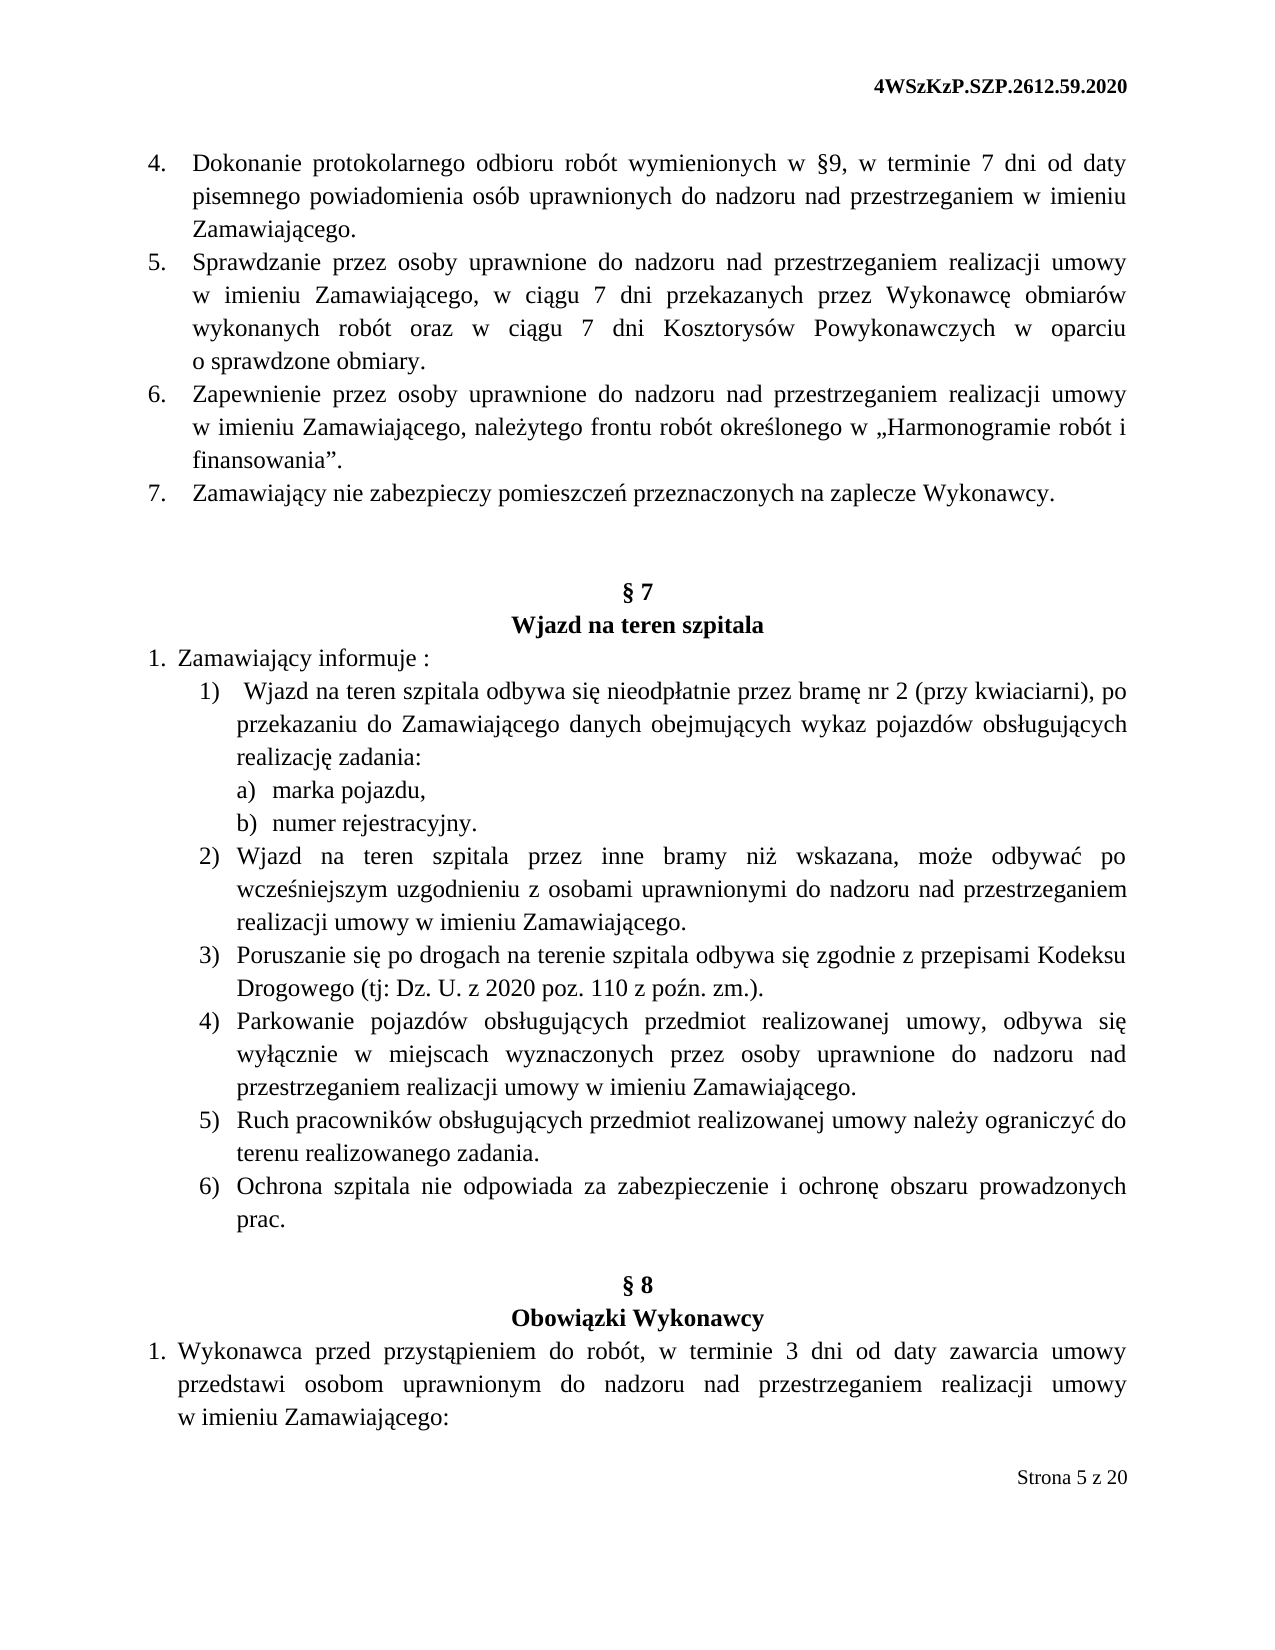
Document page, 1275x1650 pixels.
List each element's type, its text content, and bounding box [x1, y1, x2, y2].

list Wykonawca przed przystąpieniem do robót, w terminie 3 dni od daty zawarcia umowy przedstawi osobom uprawnionym do nadzoru nad przestrzeganiem realizacji umowy w imieniu Zamawiającego: [148, 1336, 1127, 1431]
list Wjazd na teren szpitala przez inne bramy niż wskazana, może odbywać po wcześniejszym uzgodnieniu z osobami uprawnionymi do nadzoru nad przestrzeganiem realizacji umowy w imieniu Zamawiającego. [199, 841, 1127, 936]
list Obowiązki Wykonawcy [148, 1303, 1127, 1332]
list Ochrona szpitala nie odpowiada za zabezpieczenie i ochronę obszaru prowadzonych prac. [199, 1171, 1127, 1233]
text § 7 [148, 577, 1127, 606]
list Dokonanie protokolarnego odbioru robót wymienionych w §9, w terminie 7 dni od daty pisemnego powiadomienia osób uprawnionych do nadzoru nad przestrzeganiem w imieniu Zamawiającego. [148, 148, 1127, 242]
list numer rejestracyjny. [236, 808, 1127, 837]
list Zamawiający nie zabezpieczy pomieszczeń przeznaczonych na zaplecze Wykonawcy. [148, 478, 1127, 507]
list marka pojazdu, [236, 775, 1127, 804]
list § 8 [148, 1270, 1127, 1299]
list Sprawdzanie przez osoby uprawnione do nadzoru nad przestrzeganiem realizacji umowy w imieniu Zamawiającego, w ciągu 7 dni przekazanych przez Wykonawcę obmiarów wykonanych robót oraz w ciągu 7 dni Kosztorysów Powykonawczych w oparciu o sprawdzone obmiary. [148, 247, 1127, 374]
list Wjazd na teren szpitala odbywa się nieodpłatnie przez bramę nr 2 (przy kwiaciarni), po przekazaniu do Zamawiającego danych obejmujących wykaz pojazdów obsługujących realizację zadania: [199, 676, 1127, 771]
list Ruch pracowników obsługujących przedmiot realizowanej umowy należy ograniczyć do terenu realizowanego zadania. [199, 1105, 1127, 1167]
list Zamawiający informuje : [148, 643, 1127, 672]
list Zapewnienie przez osoby uprawnione do nadzoru nad przestrzeganiem realizacji umowy w imieniu Zamawiającego, należytego frontu robót określonego w „Harmonogramie robót i finansowania”. [148, 379, 1127, 474]
list Parkowanie pojazdów obsługujących przedmiot realizowanej umowy, odbywa się wyłącznie w miejscach wyznaczonych przez osoby uprawnione do nadzoru nad przestrzeganiem realizacji umowy w imieniu Zamawiającego. [199, 1006, 1127, 1101]
list Poruszanie się po drogach na terenie szpitala odbywa się zgodnie z przepisami Kodeksu Drogowego (tj: Dz. U. z 2020 poz. 110 z poźn. zm.). [199, 940, 1127, 1002]
text Wjazd na teren szpitala [148, 610, 1127, 639]
